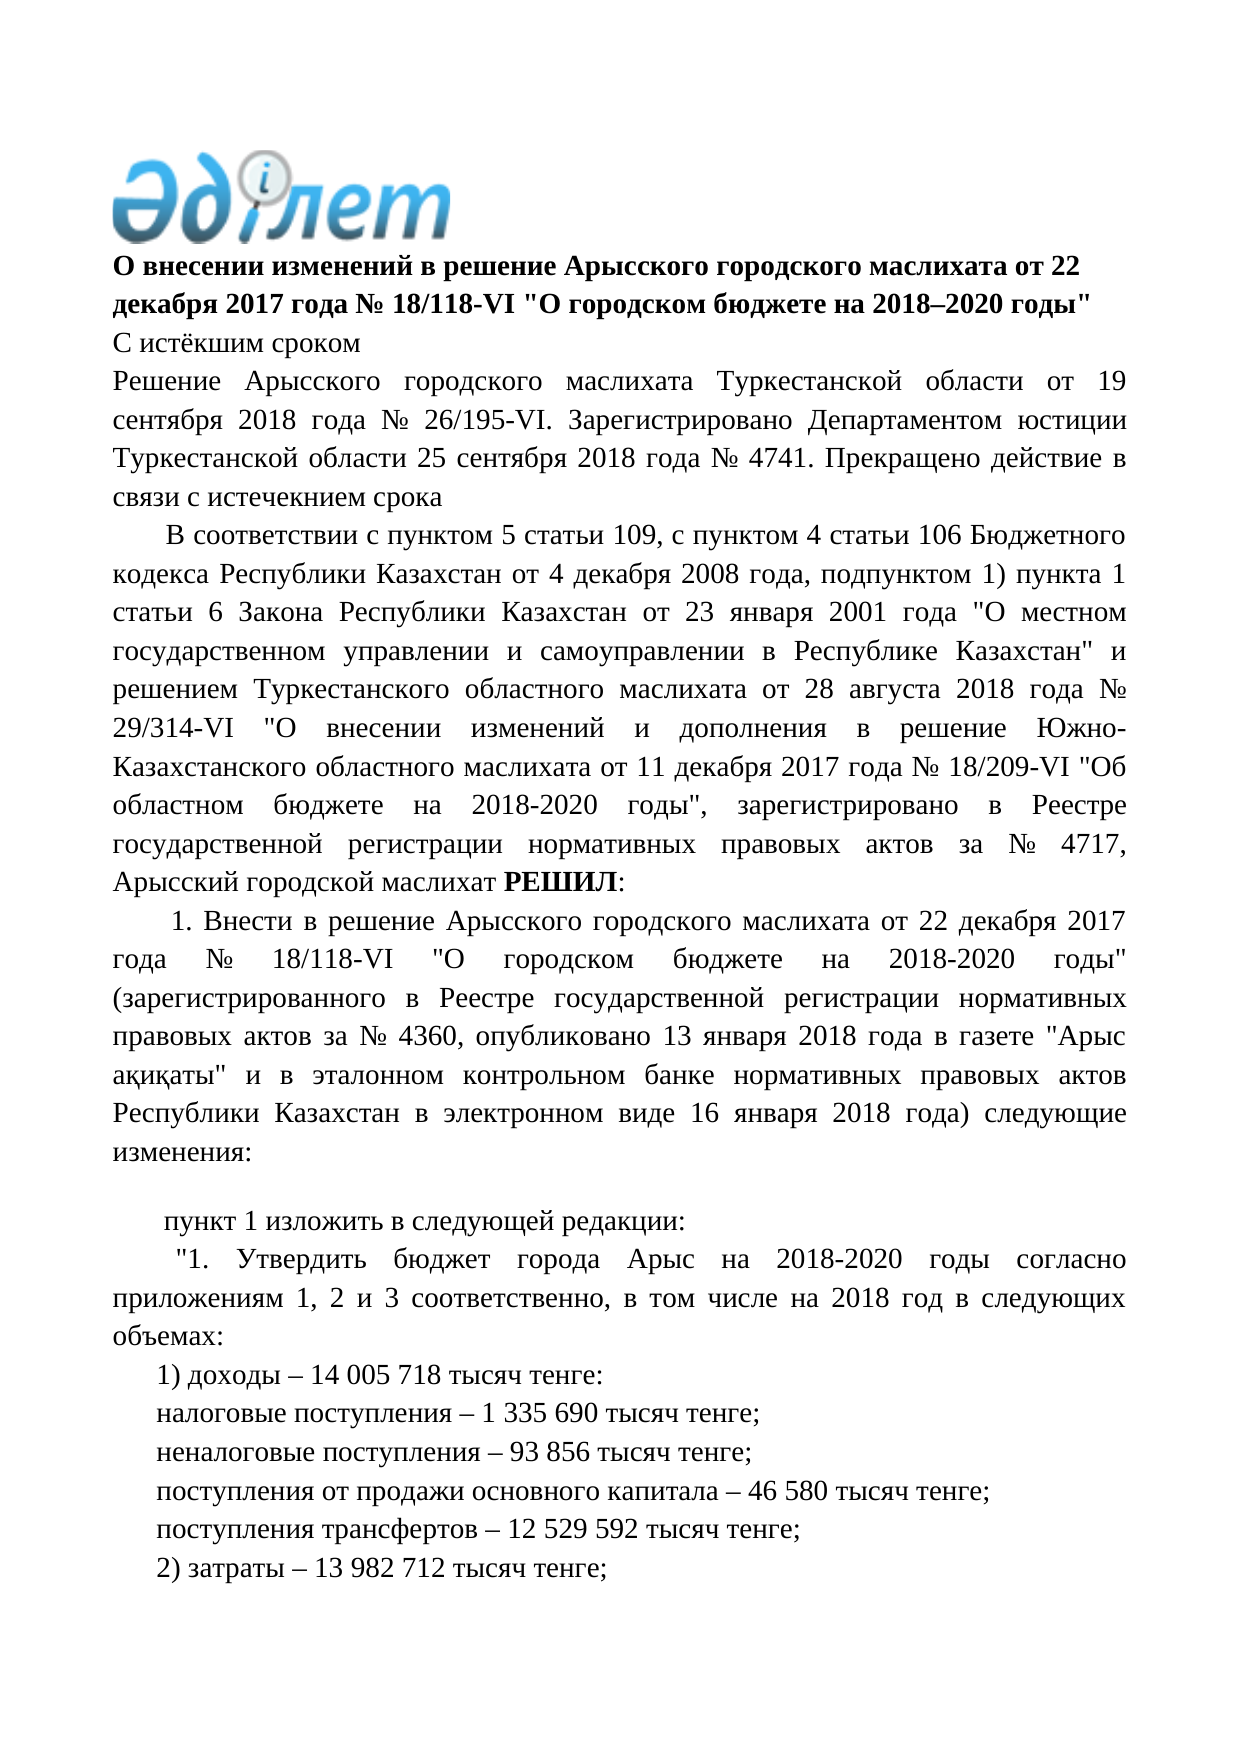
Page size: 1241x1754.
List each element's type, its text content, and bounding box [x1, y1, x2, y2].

text 1. Внести в решение Арысского городского маслихата от 22 декабря 2017 года № 18/118-VІ "О городском бюджете на 2018-2020 годы" (зарегистрированного в Реестре государственной регистрации нормативных правовых актов за № 4360, опубликовано 13 января 2018 года в газете "Арыс ақиқаты" и в эталонном контрольном банке нормативных правовых актов Республики Казахстан в электронном виде 16 января 2018 года) следующие изменения: [112, 903, 1128, 1168]
text "1. Утвердить бюджет города Арыс на 2018-2020 годы согласно приложениям 1, 2 и 3 соответственно, в том числе на 2018 год в следующих объемах: [112, 1241, 1128, 1352]
text 2) затраты – 13 982 712 тысяч тенге; [112, 1550, 1128, 1583]
text неналоговые поступления – 93 856 тысяч тенге; [112, 1434, 1128, 1468]
text О внесении изменений в решение Арысского городского маслихата от 22 декабря 2017 года № 18/118-VІ "О городском бюджете на 2018–2020 годы" [112, 248, 1128, 320]
text С истёкшим сроком [112, 325, 1128, 358]
text В соответствии с пунктом 5 статьи 109, с пунктом 4 статьи 106 Бюджетного кодекса Республики Казахстан от 4 декабря 2008 года, подпунктом 1) пункта 1 статьи 6 Закона Республики Казахстан от 23 января 2001 года "О местном государственном управлении и самоуправлении в Республике Казахстан" и решением Туркестанского областного маслихата от 28 августа 2018 года № 29/314-VI "О внесении изменений и дополнения в решение Южно-Казахстанского областного маслихата от 11 декабря 2017 года № 18/209-VІ "Об областном бюджете на 2018-2020 годы", зарегистрировано в Реестре государственной регистрации нормативных правовых актов за № 4717, Арысский городской маслихат РЕШИЛ: [112, 517, 1128, 898]
text налоговые поступления – 1 335 690 тысяч тенге; [112, 1396, 1128, 1429]
text поступления от продажи основного капитала – 46 580 тысяч тенге; [112, 1473, 1128, 1506]
text Решение Арысского городского маслихата Туркестанской области от 19 сентября 2018 года № 26/195-VI. Зарегистрировано Департаментом юстиции Туркестанской области 25 сентября 2018 года № 4741. Прекращено действие в связи с истечекнием срока [112, 363, 1128, 512]
text поступления трансфертов – 12 529 592 тысяч тенге; [112, 1511, 1128, 1545]
text 1) доходы – 14 005 718 тысяч тенге: [112, 1357, 1128, 1391]
picture [112, 150, 451, 244]
text пункт 1 изложить в следующей редакции: [112, 1203, 1128, 1236]
